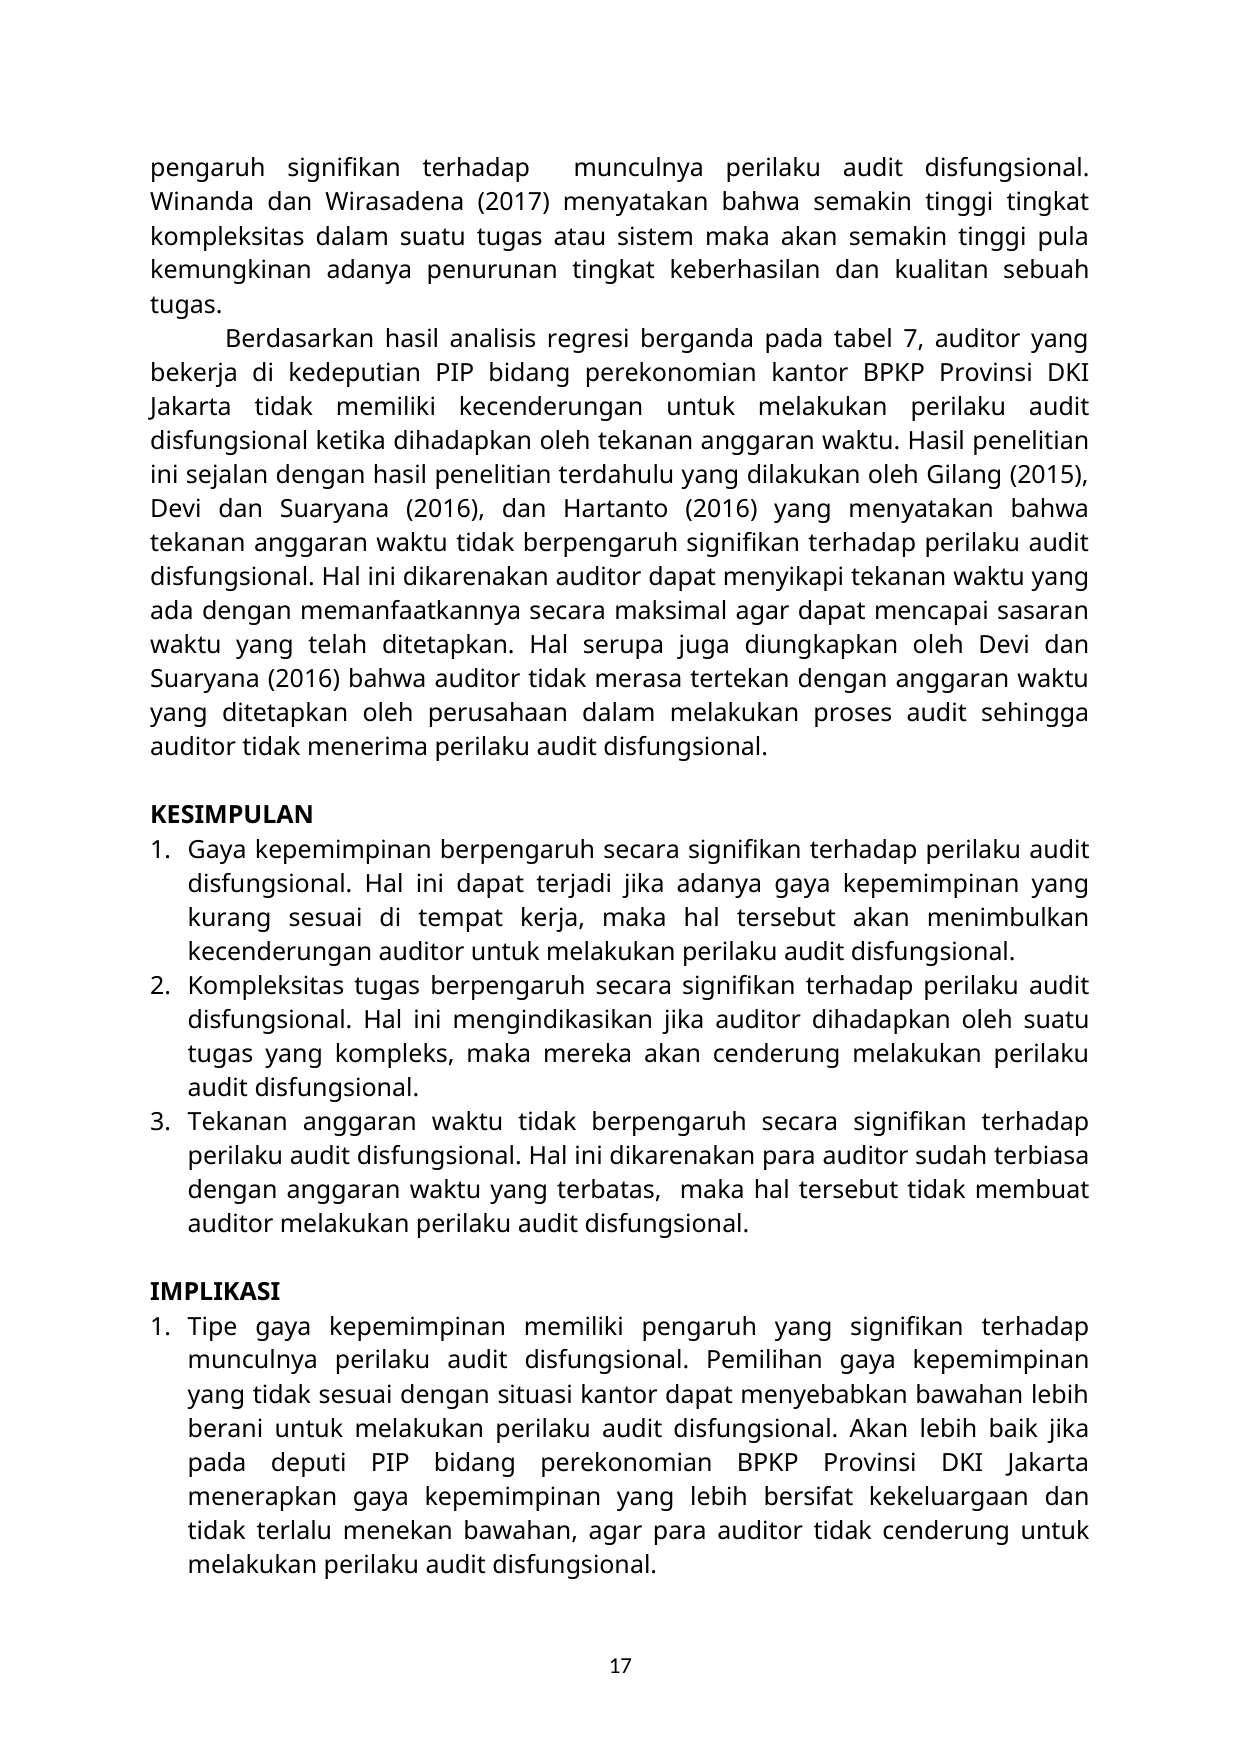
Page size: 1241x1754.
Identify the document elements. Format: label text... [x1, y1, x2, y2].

text IMPLIKASI [150, 1274, 1090, 1308]
text KESIMPULAN [150, 797, 1090, 831]
list Berdasarkan hasil analisis regresi berganda pada tabel 7, auditor yang bekerja di kedeputian PIP bidang perekonomian kantor BPKP Provinsi DKI Jakarta tidak memiliki kecenderungan untuk melakukan perilaku audit disfungsional ketika dihadapkan oleh tekanan anggaran waktu. Hasil penelitian ini sejalan dengan hasil penelitian terdahulu yang dilakukan oleh Gilang (2015), Devi dan Suaryana (2016), dan Hartanto (2016) yang menyatakan bahwa tekanan anggaran waktu tidak berpengaruh signifikan terhadap perilaku audit disfungsional. Hal ini dikarenakan auditor dapat menyikapi tekanan waktu yang ada dengan memanfaatkannya secara maksimal agar dapat mencapai sasaran waktu yang telah ditetapkan. Hal serupa juga diungkapkan oleh Devi dan Suaryana (2016) bahwa auditor tidak merasa tertekan dengan anggaran waktu yang ditetapkan oleh perusahaan dalam melakukan proses audit sehingga auditor tidak menerima perilaku audit disfungsional. [150, 320, 1090, 763]
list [150, 150, 1090, 320]
list Kompleksitas tugas berpengaruh secara signifikan terhadap perilaku audit disfungsional. Hal ini mengindikasikan jika auditor dihadapkan oleh suatu tugas yang kompleks, maka mereka akan cenderung melakukan perilaku audit disfungsional. [150, 967, 1090, 1104]
list Tekanan anggaran waktu tidak berpengaruh secara signifikan terhadap perilaku audit disfungsional. Hal ini dikarenakan para auditor sudah terbiasa dengan anggaran waktu yang terbatas, maka hal tersebut tidak membuat auditor melakukan perilaku audit disfungsional. [150, 1104, 1090, 1240]
list Gaya kepemimpinan berpengaruh secara signifikan terhadap perilaku audit disfungsional. Hal ini dapat terjadi jika adanya gaya kepemimpinan yang kurang sesuai di tempat kerja, maka hal tersebut akan menimbulkan kecenderungan auditor untuk melakukan perilaku audit disfungsional. [150, 831, 1090, 967]
list Tipe gaya kepemimpinan memiliki pengaruh yang signifikan terhadap munculnya perilaku audit disfungsional. Pemilihan gaya kepemimpinan yang tidak sesuai dengan situasi kantor dapat menyebabkan bawahan lebih berani untuk melakukan perilaku audit disfungsional. Akan lebih baik jika pada deputi PIP bidang perekonomian BPKP Provinsi DKI Jakarta menerapkan gaya kepemimpinan yang lebih bersifat kekeluargaan dan tidak terlalu menekan bawahan, agar para auditor tidak cenderung untuk melakukan perilaku audit disfungsional. [150, 1308, 1090, 1581]
